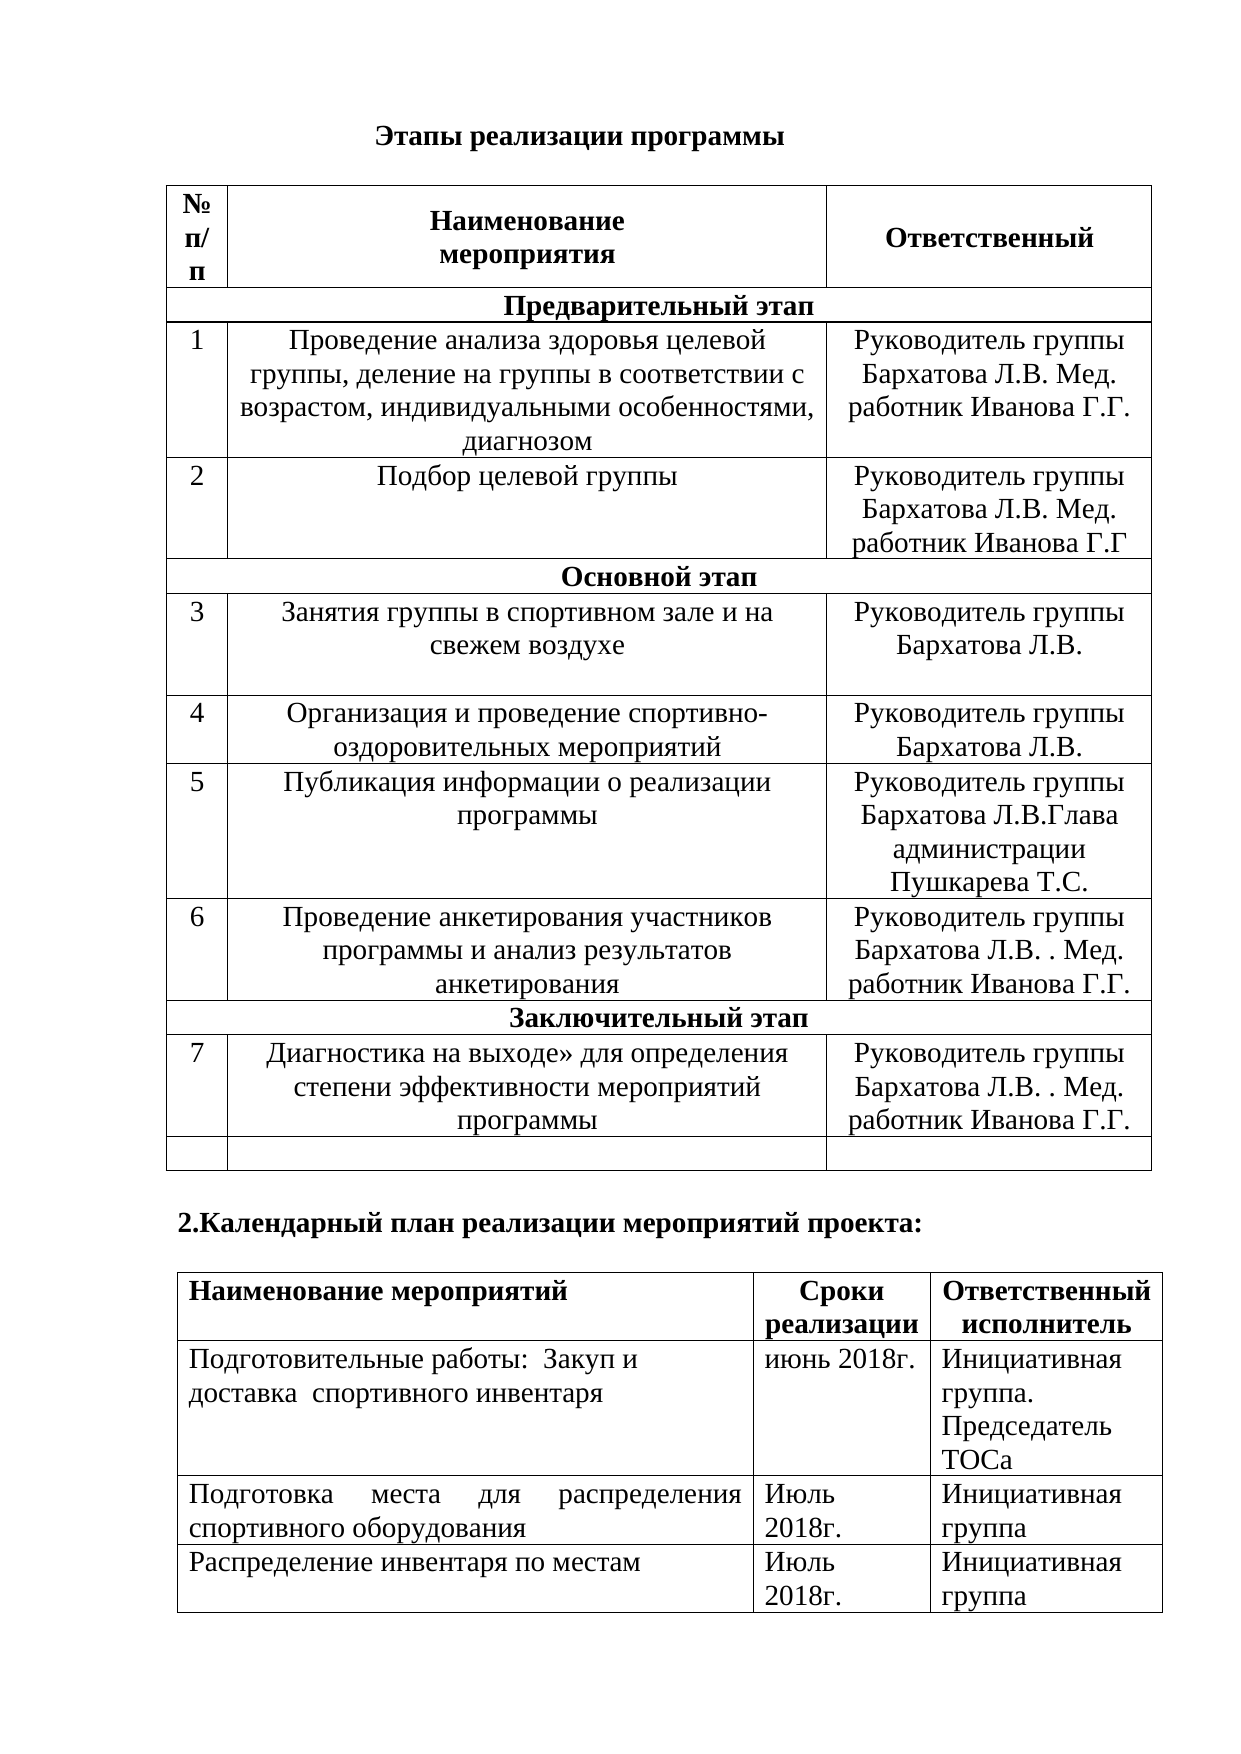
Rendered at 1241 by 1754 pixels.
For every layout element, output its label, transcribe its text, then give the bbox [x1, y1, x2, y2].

table_header Наименование мероприятий [178, 1273, 753, 1340]
table_header № п/п [167, 186, 227, 287]
table_cell Проведение анализа здоровья целевой группы, деление на группы в соответствии с возрастом, индивидуальными особенностями, диагнозом [228, 323, 826, 457]
table_cell Распределение инвентаря по местам [178, 1545, 753, 1612]
table_cell Предварительный этап [167, 288, 1151, 321]
table_cell Июль 2018г. [754, 1545, 930, 1612]
table_cell Руководитель группы Бархатова Л.В. . Мед. работник Иванова Г.Г. [827, 899, 1151, 999]
table_cell Подготовка места для распределения спортивного оборудования [178, 1476, 753, 1543]
table_cell 7 [167, 1035, 227, 1136]
table_cell Июль 2018г. [754, 1476, 930, 1543]
table_cell Заключительный этап [167, 1001, 1151, 1034]
table_cell Руководитель группы Бархатова Л.В. . Мед. работник Иванова Г.Г. [827, 1035, 1151, 1136]
table_cell Организация и проведение спортивно-оздоровительных мероприятий [228, 696, 826, 763]
table_cell Руководитель группы Бархатова Л.В. Мед. работник Иванова Г.Г [827, 458, 1151, 558]
table_header Ответственный [827, 186, 1151, 287]
table_cell Публикация информации о реализации программы [228, 764, 826, 898]
table_cell Руководитель группы Бархатова Л.В. [827, 696, 1151, 763]
table_cell Занятия группы в спортивном зале и на свежем воздухе [228, 594, 826, 694]
table_cell 4 [167, 696, 227, 763]
table_cell [228, 1137, 826, 1170]
table_cell Руководитель группы Бархатова Л.В.Глава администрации Пушкарева Т.С. [827, 764, 1151, 898]
table_cell 2 [167, 458, 227, 558]
table_cell 1 [167, 323, 227, 457]
table_cell [167, 1137, 227, 1170]
table_cell 6 [167, 899, 227, 999]
table_cell Инициативная группа. Председатель ТОСа [931, 1341, 1162, 1475]
table_cell Диагностика на выходе» для определения степени эффективности мероприятий программы [228, 1035, 826, 1136]
table_cell Подготовительные работы: Закуп и доставка спортивного инвентаря [178, 1341, 753, 1475]
table_cell июнь 2018г. [754, 1341, 930, 1475]
table_cell Инициативная группа [931, 1476, 1162, 1543]
text 2.Календарный план реализации мероприятий проекта: [177, 1205, 1152, 1238]
table_cell [827, 1137, 1151, 1170]
table_cell Инициативная группа [931, 1545, 1162, 1612]
table_cell Основной этап [167, 559, 1151, 593]
table_cell Подбор целевой группы [228, 458, 826, 558]
table_header Наименование мероприятия [228, 186, 826, 287]
table_cell 5 [167, 764, 227, 898]
table_cell Руководитель группы Бархатова Л.В. Мед. работник Иванова Г.Г. [827, 323, 1151, 457]
text Этапы реализации программы [177, 118, 1152, 152]
table_header Сроки реализации [754, 1273, 930, 1340]
table_header Ответственный исполнитель [931, 1273, 1162, 1340]
table_cell Руководитель группы Бархатова Л.В. [827, 594, 1151, 694]
table_cell 3 [167, 594, 227, 694]
table_cell Проведение анкетирования участников программы и анализ результатов анкетирования [228, 899, 826, 999]
